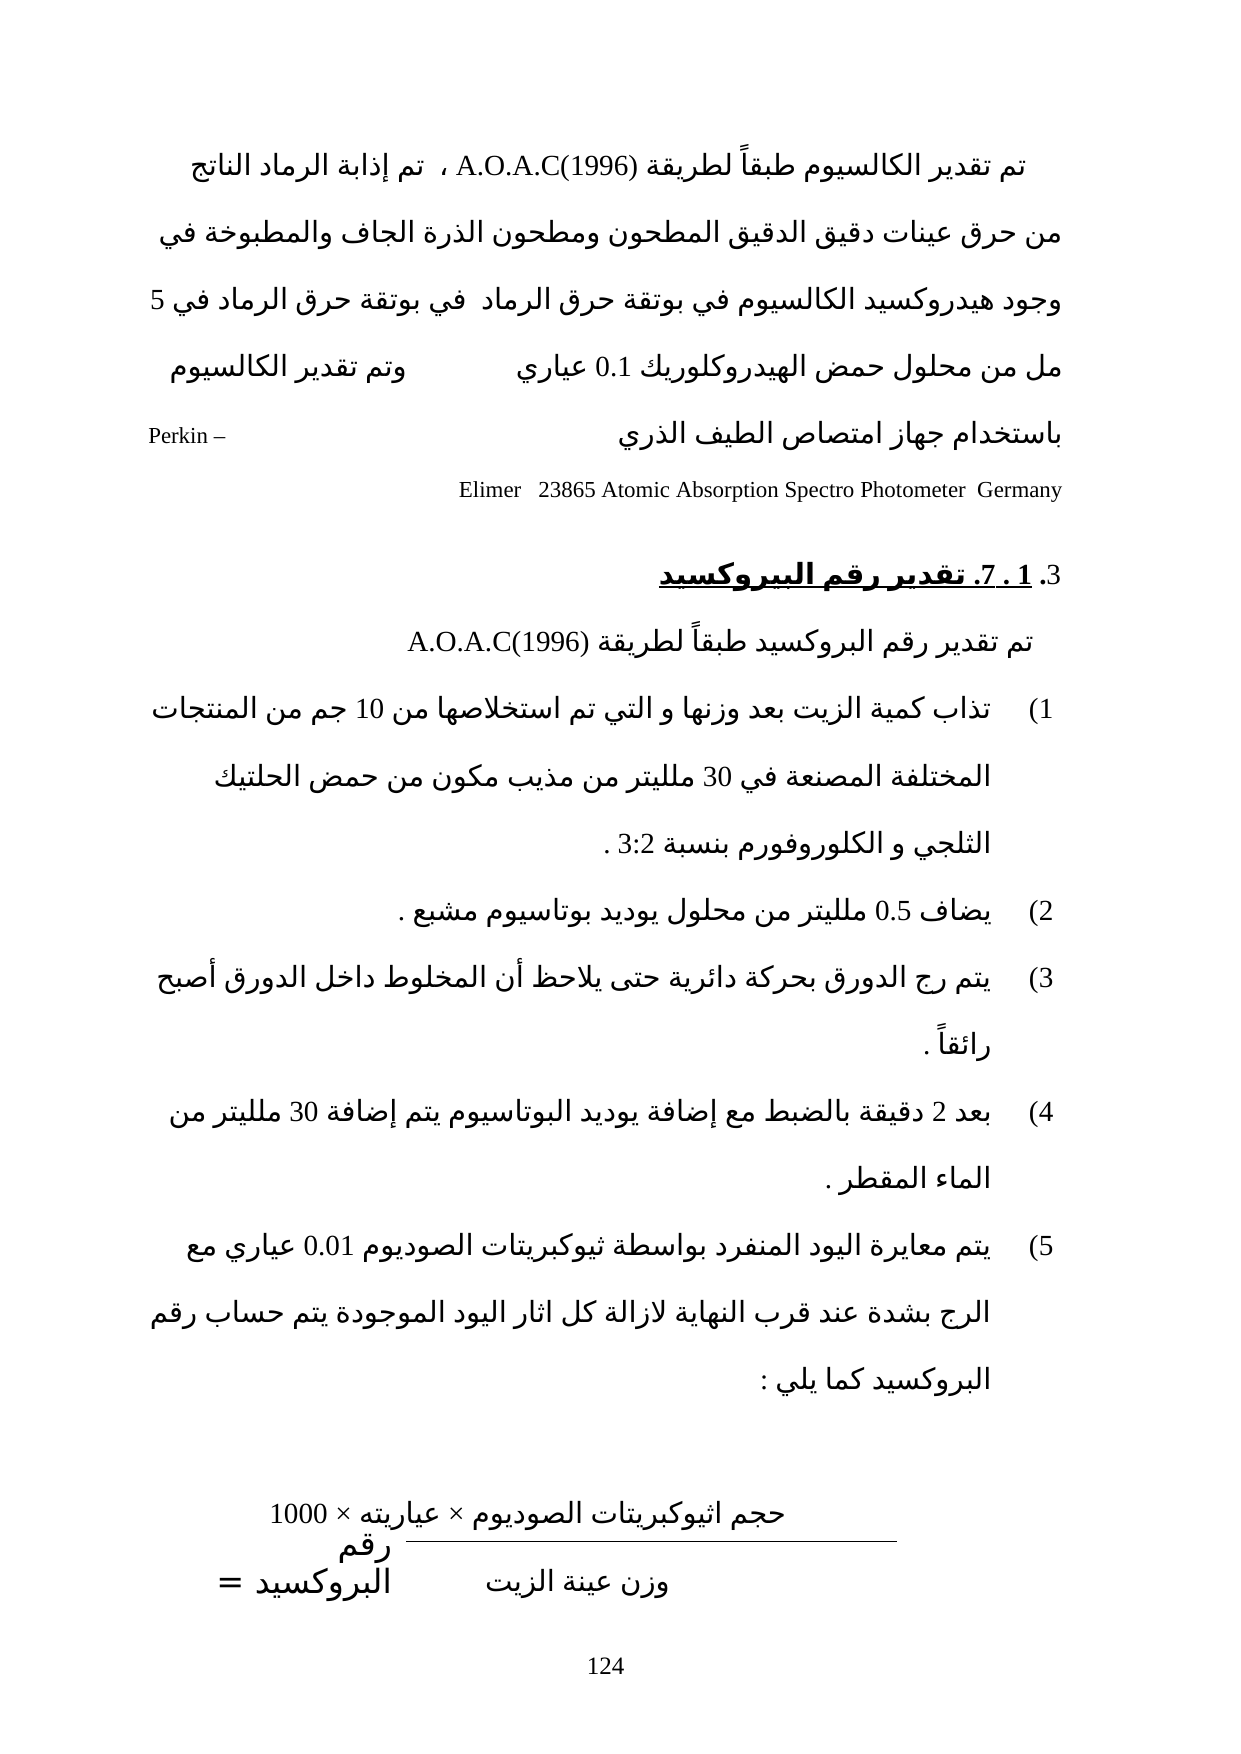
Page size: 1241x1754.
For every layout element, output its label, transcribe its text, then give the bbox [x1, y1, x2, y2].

text تم تقدير رقم البروكسيد طبقاً لطريقة A.O.A.C(1996) [148, 624, 1063, 658]
text 3. 1 . 7. تقدير رقم البيروكسيد [148, 557, 1061, 591]
text حجم اثيوكبريتات الصوديوم × عياريته × 1000 [148, 1497, 1005, 1530]
list يضاف 0.5 ملليتر من محلول يوديد بوتاسيوم مشبع . [148, 893, 1029, 926]
list يتم معايرة اليود المنفرد بواسطة ثيوكبريتات الصوديوم 0.01 عياري مع الرج بشدة عند قرب النهاية لازالة كل اثار اليود الموجودة يتم حساب رقم البروكسيد كما يلي : [148, 1228, 1029, 1396]
list بعد 2 دقيقة بالضبط مع إضافة يوديد البوتاسيوم يتم إضافة 30 ملليتر من الماء المقطر . [148, 1094, 1029, 1195]
list تذاب كمية الزيت بعد وزنها و التي تم استخلاصها من 10 جم من المنتجات المختلفة المصنعة في 30 ملليتر من مذيب مكون من حمض الحلتيك الثلجي و الكلوروفورم بنسبة 3:2 . [148, 692, 1029, 859]
text تم تقدير الكالسيوم طبقاً لطريقة A.O.A.C(1996) ، تم إذابة الرماد الناتج من حرق عينات دقيق الدقيق المطحون ومطحون الذرة الجاف والمطبوخة في وجود هيدروكسيد الكالسيوم في بوتقة حرق الرماد في بوتقة حرق الرماد في 5 مل من محلول حمض الهيدروكلوريك 0.1 عياري وتم تقدير الكالسيوم باستخدام جهاز امتصاص الطيف الذري Perkin – Elimer 23865 Atomic Absorption Spectro Photometer [148, 148, 1063, 502]
text وزن عينة الزيت [148, 1564, 1005, 1597]
list يتم رج الدورق بحركة دائرية حتى يلاحظ أن المخلوط داخل الدورق أصبح رائقاً . [148, 960, 1029, 1061]
